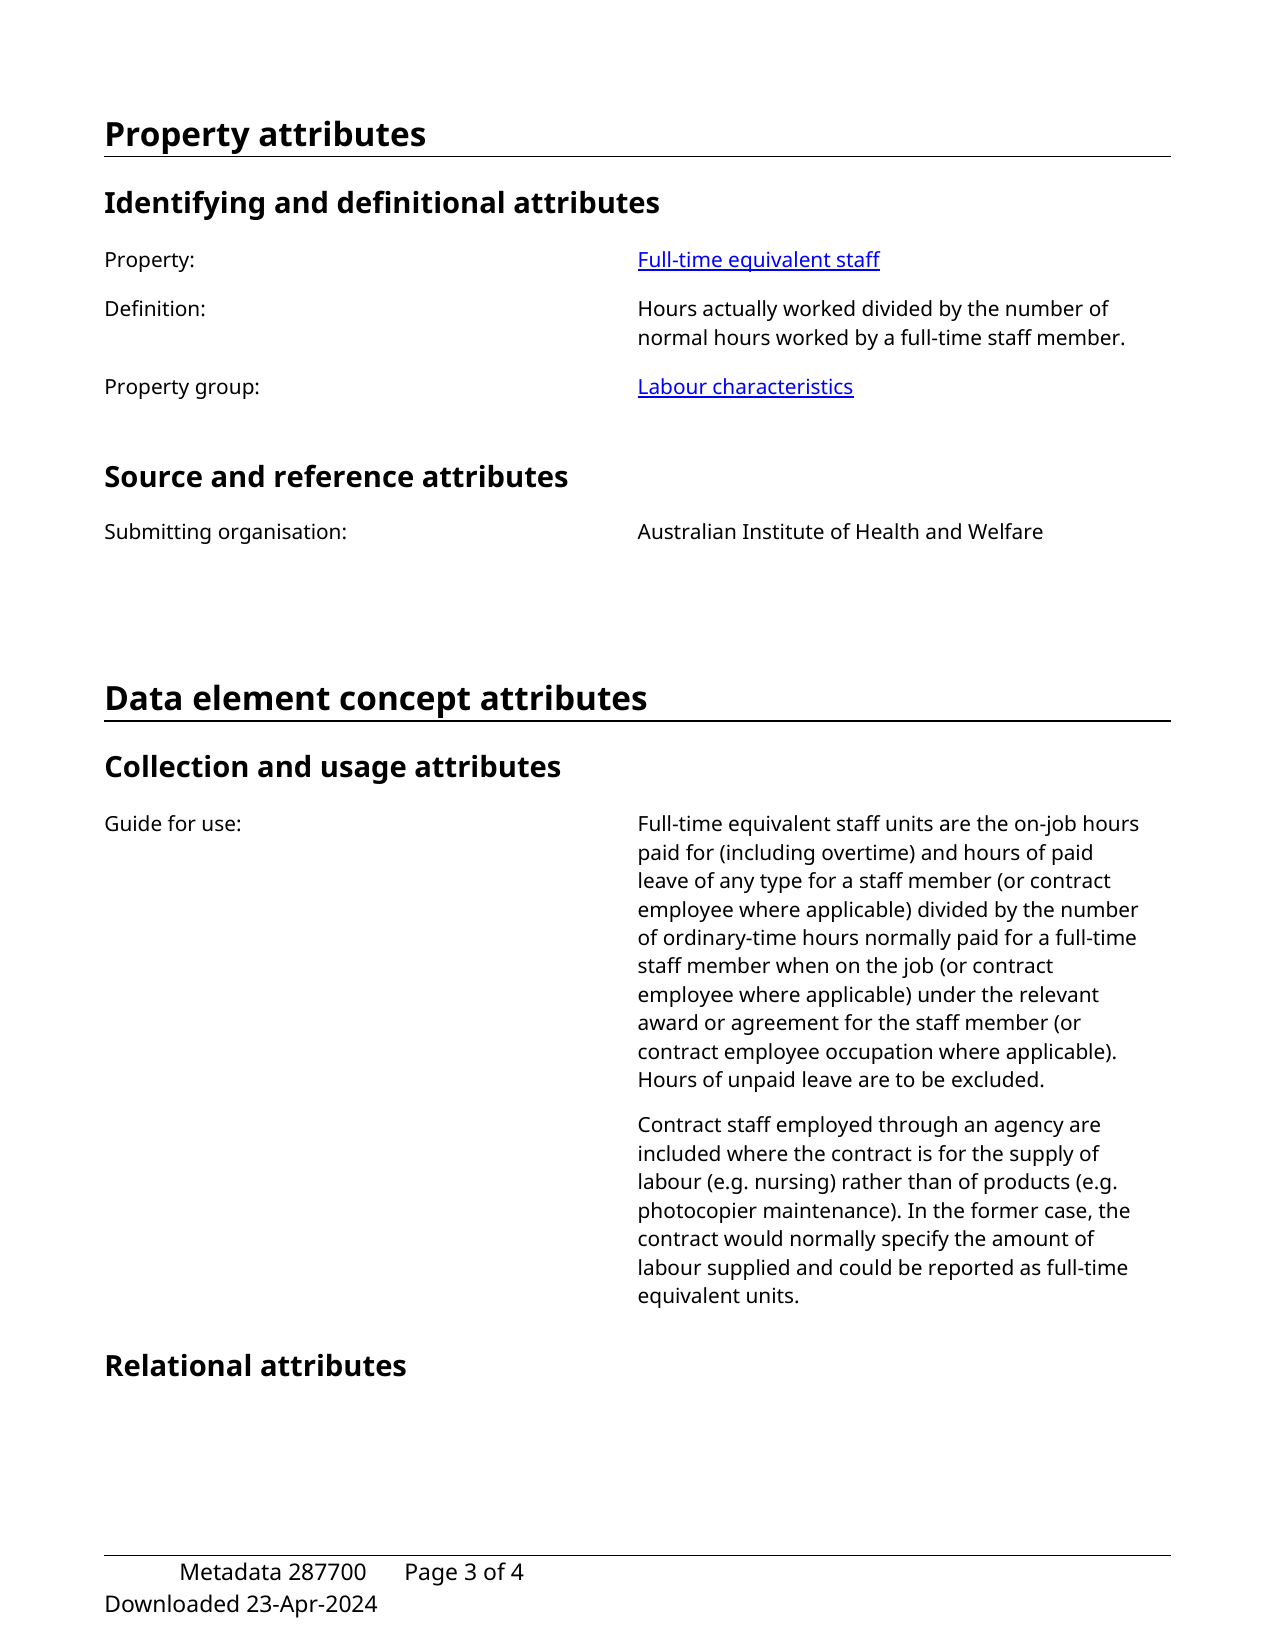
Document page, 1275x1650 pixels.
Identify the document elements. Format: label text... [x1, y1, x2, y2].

table_cell Submitting organisation: [93, 507, 626, 587]
subtitle Relational attributes [104, 1345, 1171, 1384]
table_cell Labour characteristics [626, 362, 1159, 411]
table_cell Source and reference attributes [93, 411, 1159, 507]
table_header Property: [93, 235, 626, 284]
table_cell Property group: [93, 362, 626, 411]
subtitle Property attributes [104, 110, 1171, 156]
table_header Full-time equivalent staff [626, 235, 1159, 284]
subtitle Identifying and definitional attributes [104, 182, 1171, 222]
subtitle Collection and usage attributes [104, 747, 1171, 786]
table_header Guide for use: [93, 799, 626, 1320]
table_cell Hours actually worked divided by the number of normal hours worked by a full-time staff member. [626, 284, 1159, 362]
table_cell Definition: [93, 284, 626, 362]
table_header Full-time equivalent staff units are the on-job hours paid for (including overtime) and hours of paid leave of any type for a staff member (or contract employee where applicable) divided by the number of ordinary-time hours normally paid for a full-time staff member when on the job (or contract employee where applicable) under the relevant award or agreement for the staff member (or contract employee occupation where applicable). Hours of unpaid leave are to be excluded. Contract staff employed through an agency are included where the contract is for the supply of labour (e.g. nursing) rather than of products (e.g. photocopier maintenance). In the former case, the contract would normally specify the amount of labour supplied and could be reported as full-time equivalent units. [626, 799, 1159, 1320]
subtitle Data element concept attributes [104, 675, 1171, 720]
table_cell Australian Institute of Health and Welfare [626, 507, 1159, 587]
